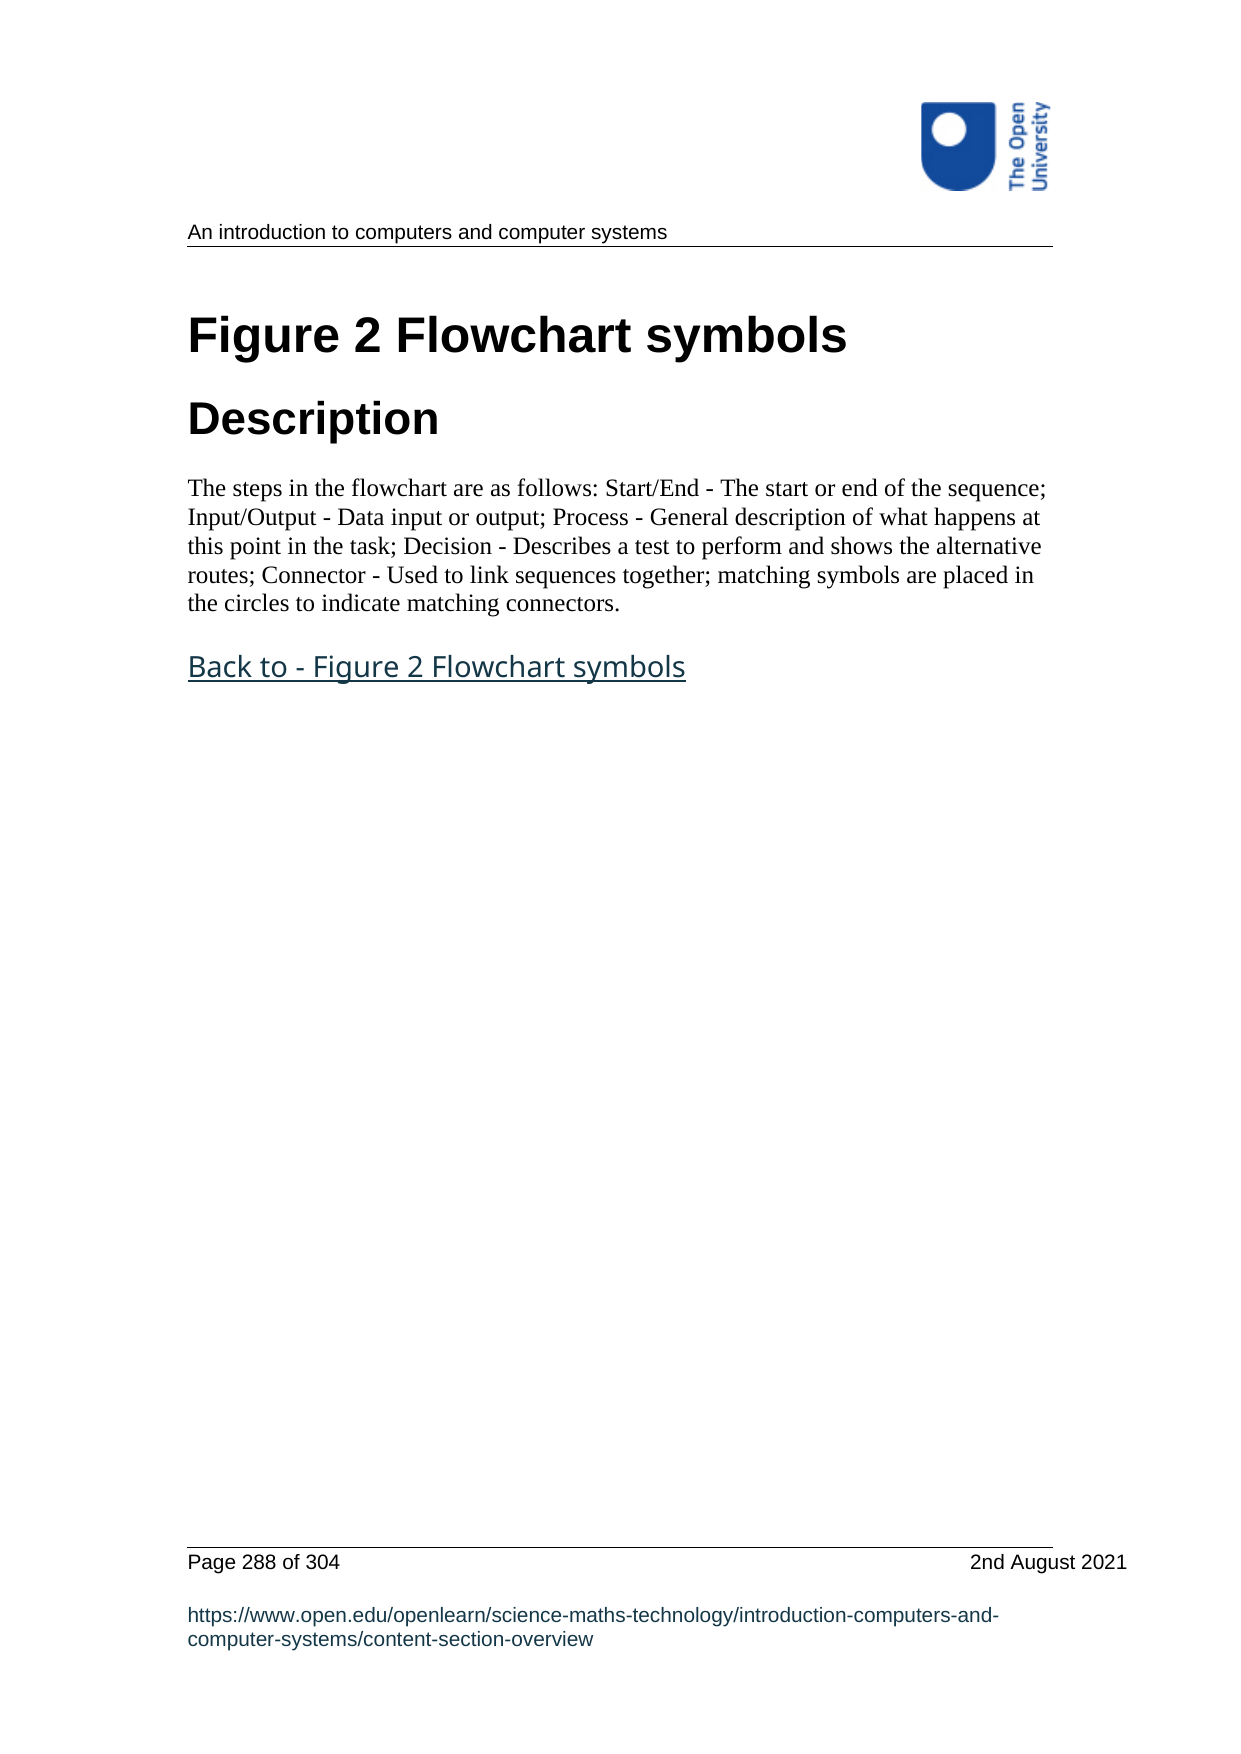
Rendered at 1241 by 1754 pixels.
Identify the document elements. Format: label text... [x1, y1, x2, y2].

subtitle Figure 2 Flowchart symbols [187, 305, 1053, 362]
picture [921, 102, 1052, 191]
text The steps in the flowchart are as follows: Start/End - The start or end of the sequence; Input/Output - Data input or output; Process - General description of what happens at this point in the task; Decision - Describes a test to perform and shows the alternative routes; Connector - Used to link sequences together; matching symbols are placed in the circles to indicate matching connectors. [187, 473, 1053, 617]
subtitle Description [187, 392, 1053, 444]
text Back to - Figure 2 Flowchart symbols [187, 646, 1053, 686]
